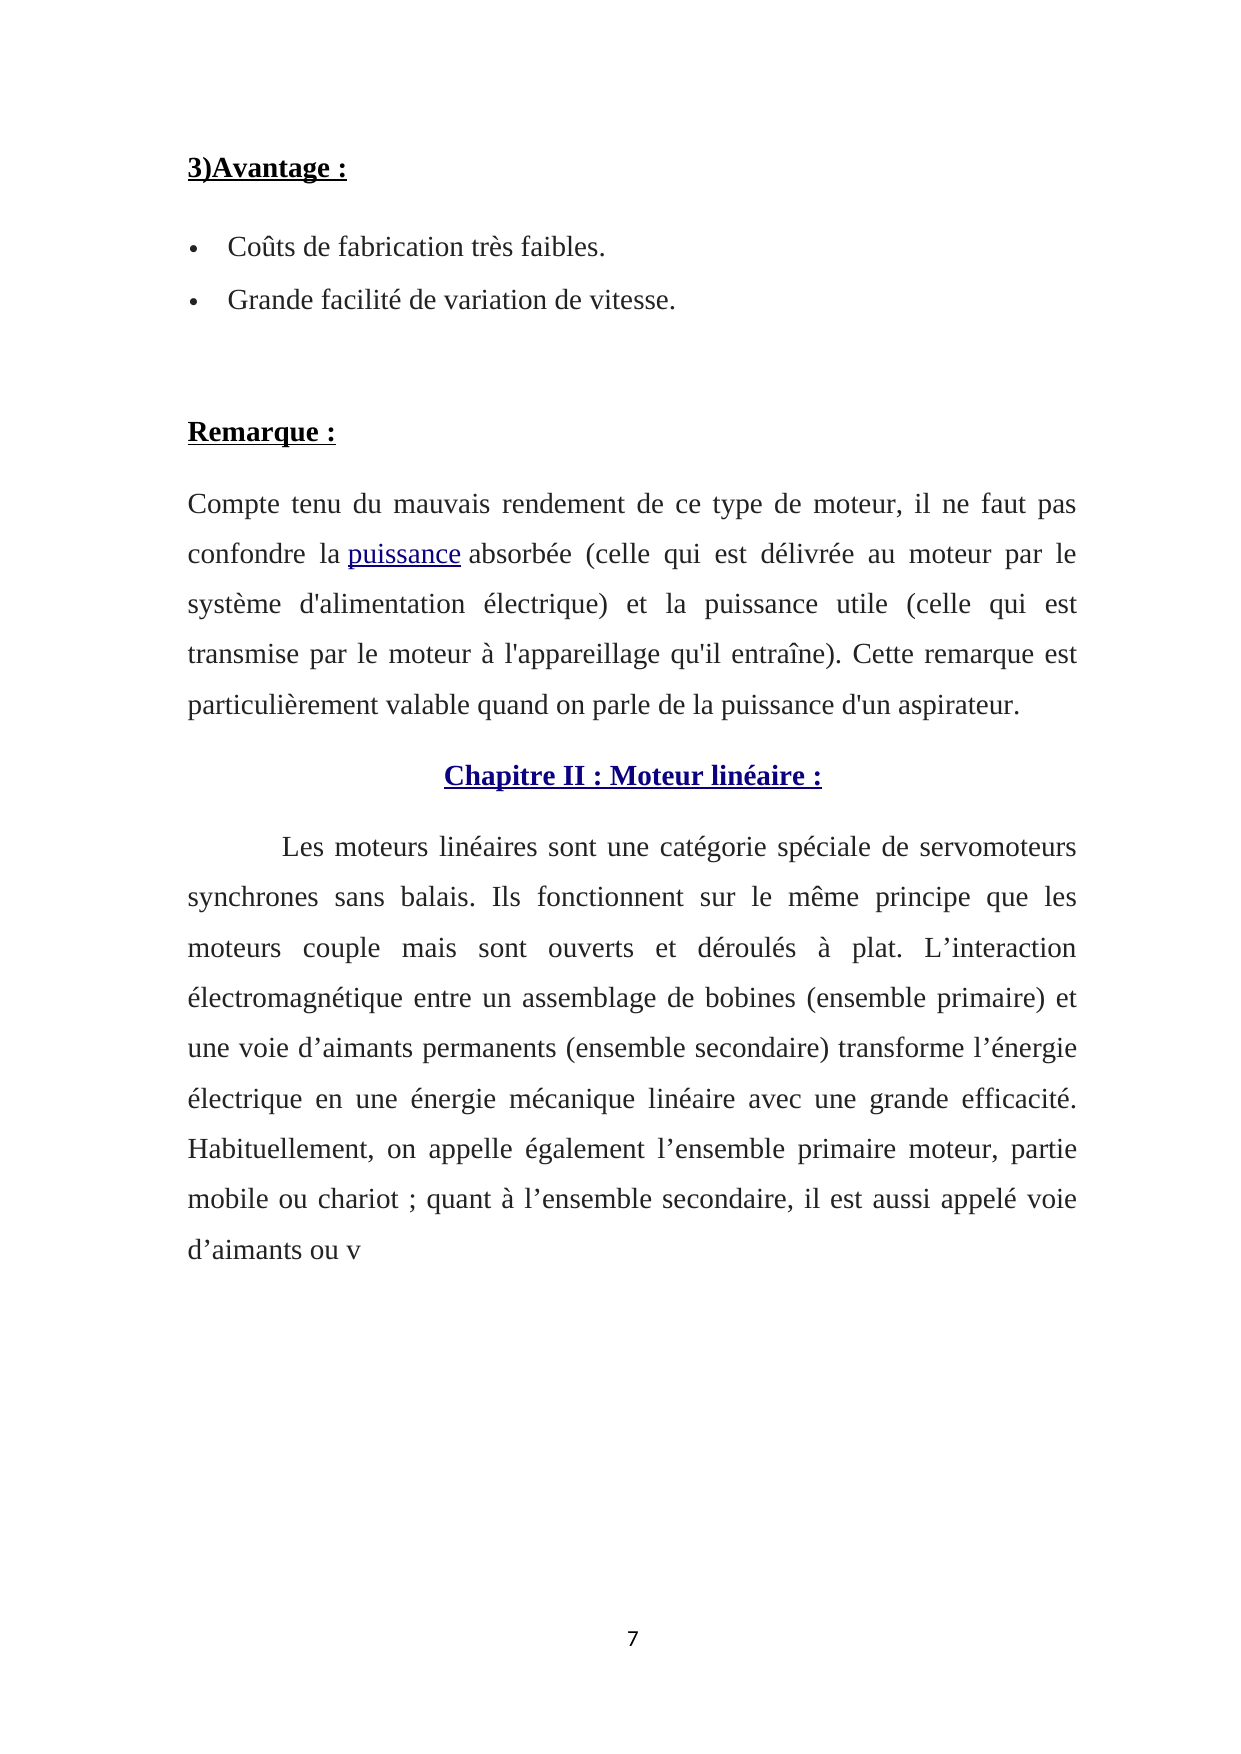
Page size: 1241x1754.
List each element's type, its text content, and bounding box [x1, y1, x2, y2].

text Compte tenu du mauvais rendement de ce type de moteur, il ne faut pas confondre la puissance absorbée (celle qui est délivrée au moteur par le système d'alimentation électrique) et la puissance utile (celle qui est transmise par le moteur à l'appareillage qu'il entraîne). Cette remarque est particulièrement valable quand on parle de la puissance d'un aspirateur. [187, 486, 1078, 721]
text Remarque : [187, 414, 1078, 448]
text Chapitre II : Moteur linéaire : [187, 758, 1078, 792]
text 3)Avantage : [187, 150, 1078, 183]
text Les moteurs linéaires sont une catégorie spéciale de servomoteurs synchrones sans balais. Ils fonctionnent sur le même principe que les moteurs couple mais sont ouverts et déroulés à plat. L’interaction électromagnétique entre un assemblage de bobines (ensemble primaire) et une voie d’aimants permanents (ensemble secondaire) transforme l’énergie électrique en une énergie mécanique linéaire avec une grande efficacité. Habituellement, on appelle également l’ensemble primaire moteur, partie mobile ou chariot ; quant à l’ensemble secondaire, il est aussi appelé voie d’aimants ou v [187, 829, 1078, 1265]
list Coûts de fabrication très faibles. [190, 229, 1078, 263]
list Grande facilité de variation de vitesse. [190, 282, 1078, 316]
